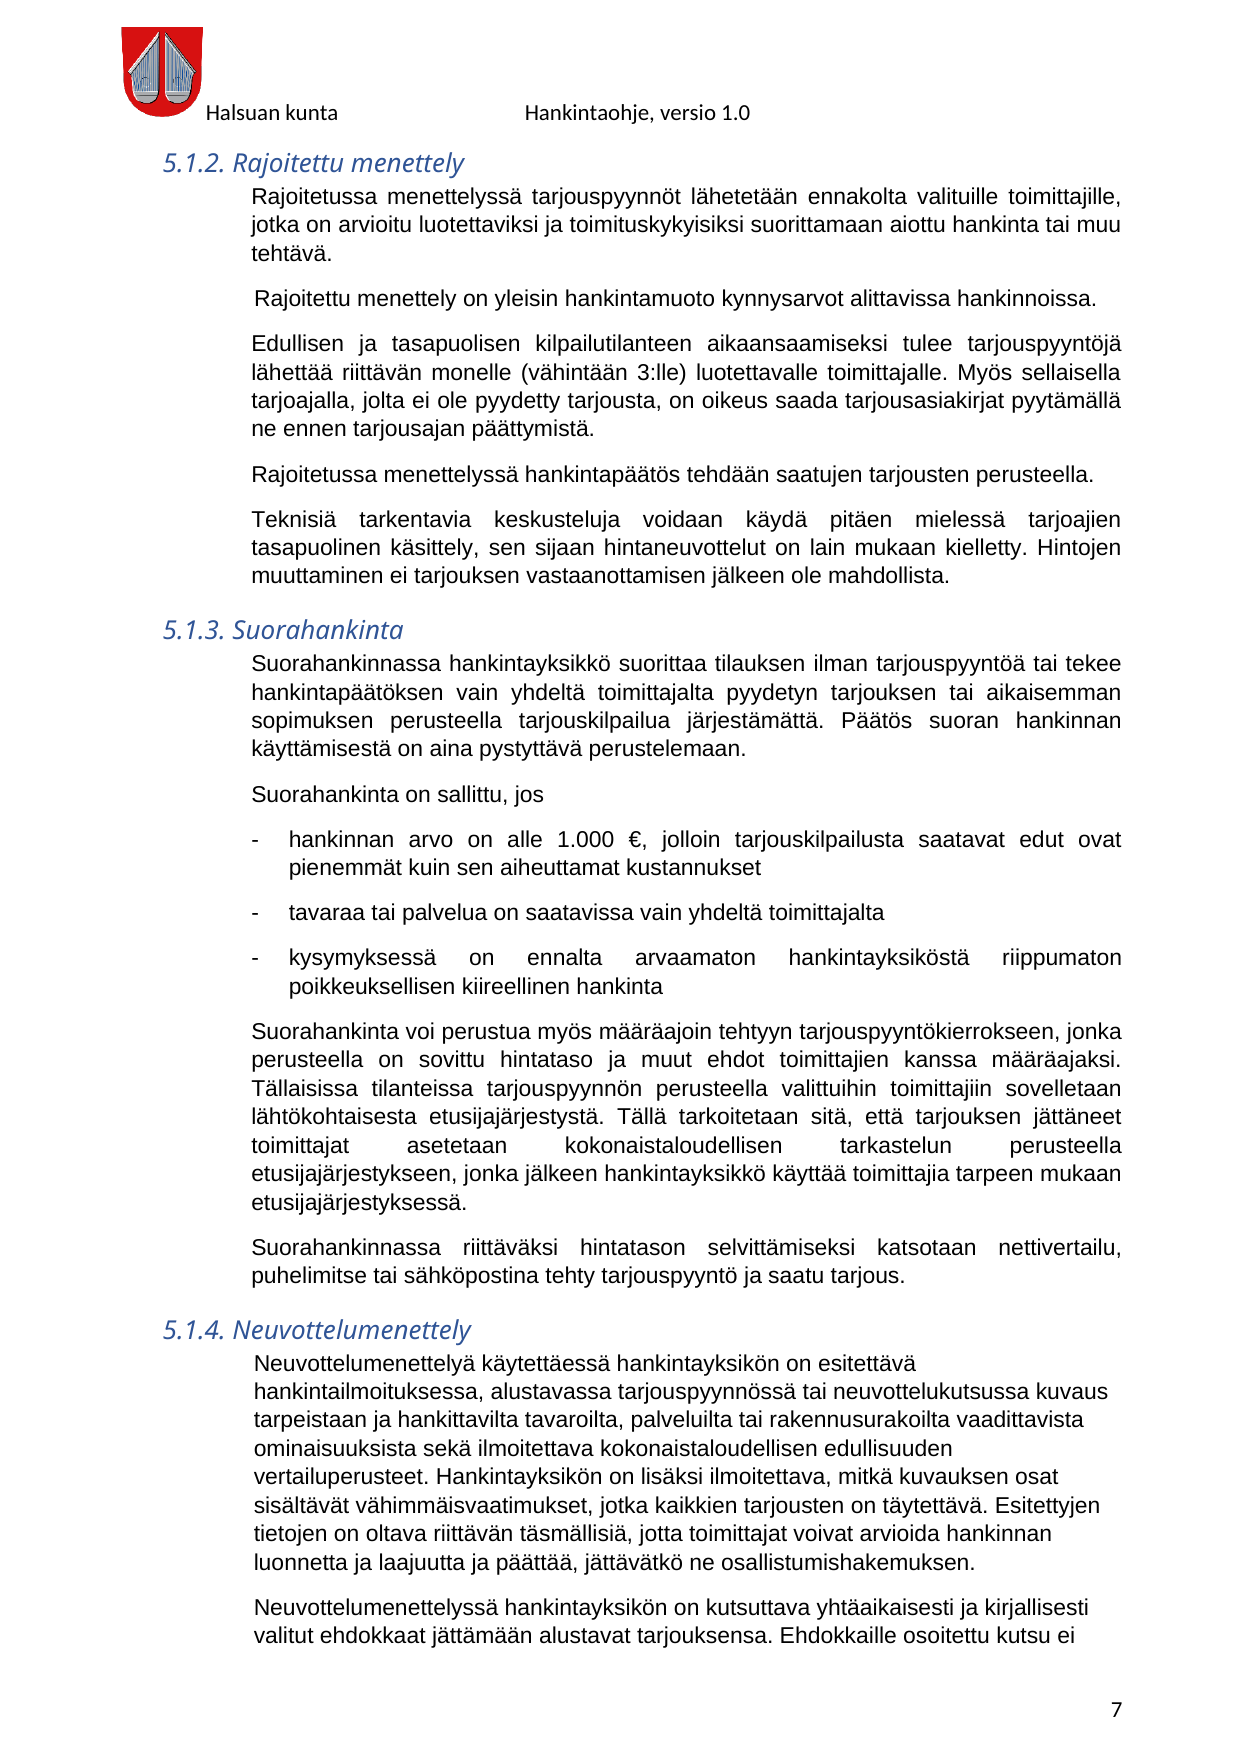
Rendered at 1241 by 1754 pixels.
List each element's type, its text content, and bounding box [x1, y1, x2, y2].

text Suorahankinta on sallittu, jos [251, 781, 1122, 807]
text Rajoitetussa menettelyssä tarjouspyynnöt lähetetään ennakolta valituille toimittajille, jotka on arvioitu luotettaviksi ja toimituskykyisiksi suorittamaan aiottu hankinta tai muu tehtävä. [251, 183, 1122, 266]
text Suorahankinta voi perustua myös määräajoin tehtyyn tarjouspyyntökierrokseen, jonka perusteella on sovittu hintataso ja muut ehdot toimittajien kanssa määräajaksi. Tällaisissa tilanteissa tarjouspyynnön perusteella valittuihin toimittajiin sovelletaan lähtökohtaisesta etusijajärjestystä. Tällä tarkoitetaan sitä, että tarjouksen jättäneet toimittajat asetetaan kokonaistaloudellisen tarkastelun perusteella etusijajärjestykseen, jonka jälkeen hankintayksikkö käyttää toimittajia tarpeen mukaan etusijajärjestyksessä. [251, 1018, 1122, 1215]
text Suorahankinnassa hankintayksikkö suorittaa tilauksen ilman tarjouspyyntöä tai tekee hankintapäätöksen vain yhdeltä toimittajalta pyydetyn tarjouksen tai aikaisemman sopimuksen perusteella tarjouskilpailua järjestämättä. Päätös suoran hankinnan käyttämisestä on aina pystyttävä perustelemaan. [251, 650, 1122, 762]
text Edullisen ja tasapuolisen kilpailutilanteen aikaansaamiseksi tulee tarjouspyyntöjä lähettää riittävän monelle (vähintään 3:lle) luotettavalle toimittajalle. Myös sellaisella tarjoajalla, jolta ei ole pyydetty tarjousta, on oikeus saada tarjousasiakirjat pyytämällä ne ennen tarjousajan päättymistä. [251, 330, 1122, 442]
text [253, 1594, 1122, 1648]
list hankinnan arvo on alle 1.000 €, jolloin tarjouskilpailusta saatavat edut ovat pienemmät kuin sen aiheuttamat kustannukset [251, 826, 1122, 880]
list tavaraa tai palvelua on saatavissa vain yhdeltä toimittajalta [251, 899, 1122, 926]
text Suorahankinnassa riittäväksi hintatason selvittämiseksi katsotaan nettivertailu, puhelimitse tai sähköpostina tehty tarjouspyyntö ja saatu tarjous. [251, 1233, 1122, 1288]
text Neuvottelumenettelyä käytettäessä hankintayksikön on esitettävä hankintailmoituksessa, alustavassa tarjouspyynnössä tai neuvottelukutsussa kuvaus tarpeistaan ja hankittavilta tavaroilta, palveluilta tai rakennusurakoilta vaadittavista ominaisuuksista sekä ilmoitettava kokonaistaloudellisen edullisuuden vertailuperusteet. Hankintayksikön on lisäksi ilmoitettava, mitkä kuvauksen osat sisältävät vähimmäisvaatimukset, jotka kaikkien tarjousten on täytettävä. Esitettyjen tietojen on oltava riittävän täsmällisiä, jotta toimittajat voivat arvioida hankinnan luonnetta ja laajuutta ja päättää, jättävätkö ne osallistumishakemuksen. [253, 1349, 1122, 1575]
subtitle 5.1.3. Suorahankinta [162, 612, 1122, 647]
text Teknisiä tarkentavia keskusteluja voidaan käydä pitäen mielessä tarjoajien tasapuolinen käsittely, sen sijaan hintaneuvottelut on lain mukaan kielletty. Hintojen muuttaminen ei tarjouksen vastaanottamisen jälkeen ole mahdollista. [251, 506, 1122, 589]
subtitle 5.1.2. Rajoitettu menettely [162, 145, 1122, 180]
picture [118, 23, 206, 121]
text Rajoitetussa menettelyssä hankintapäätös tehdään saatujen tarjousten perusteella. [251, 461, 1122, 487]
list kysymyksessä on ennalta arvaamaton hankintayksiköstä riippumaton poikkeuksellisen kiireellinen hankinta [251, 944, 1122, 999]
subtitle 5.1.4. Neuvottelumenettely [162, 1311, 1122, 1347]
text Rajoitettu menettely on yleisin hankintamuoto kynnysarvot alittavissa hankinnoissa. [254, 285, 1122, 311]
